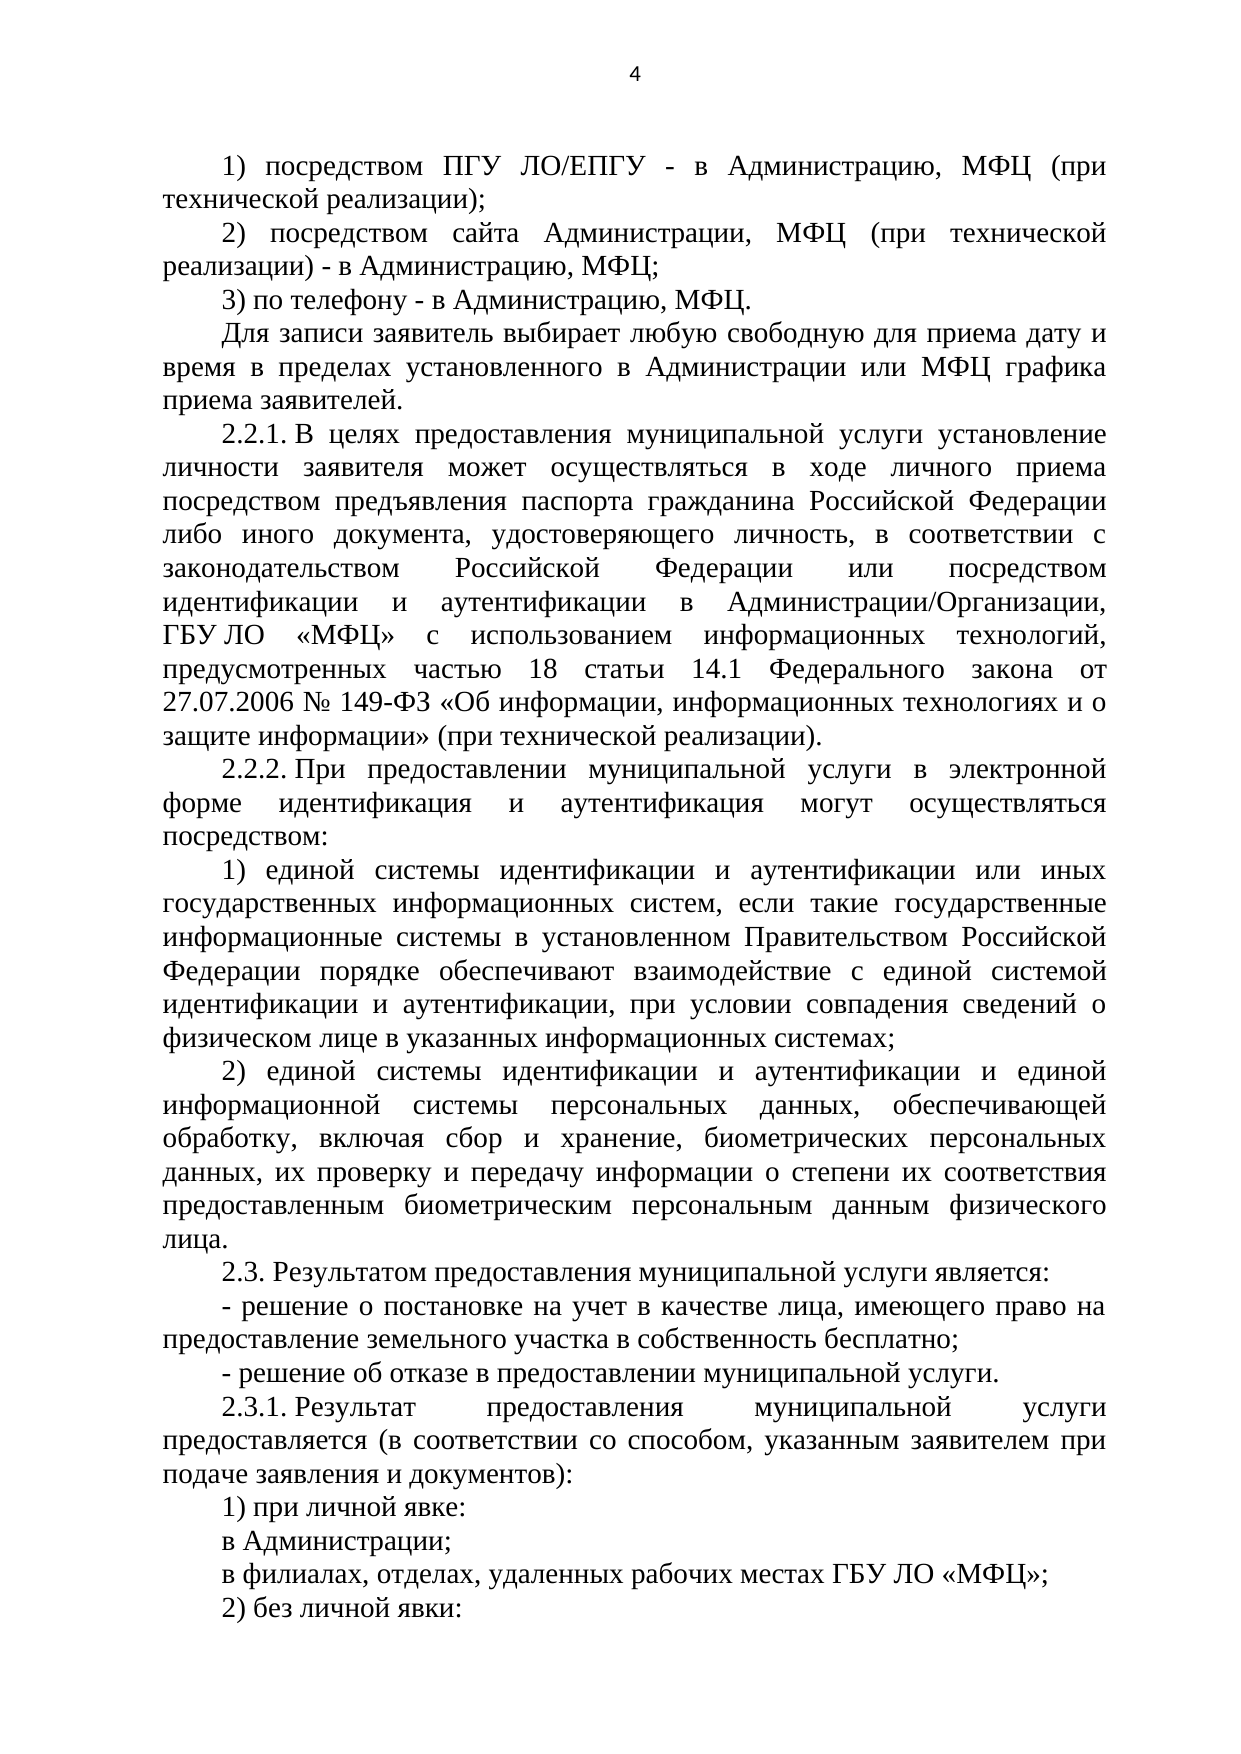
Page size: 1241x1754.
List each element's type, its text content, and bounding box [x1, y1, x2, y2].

text - решение об отказе в предоставлении муниципальной услуги. [162, 1355, 1107, 1389]
text Для записи заявитель выбирает любую свободную для приема дату и время в пределах установленного в Администрации или МФЦ графика приема заявителей. [162, 315, 1107, 416]
text 2) единой системы идентификации и аутентификации и единой информационной системы персональных данных, обеспечивающей обработку, включая сбор и хранение, биометрических персональных данных, их проверку и передачу информации о степени их соответствия предоставленным биометрическим персональным данным физического лица. [162, 1053, 1107, 1254]
text 3) по телефону - в Администрацию, МФЦ. [162, 282, 1107, 315]
text 1) посредством ПГУ ЛО/ЕПГУ - в Администрацию, МФЦ (при технической реализации); [162, 148, 1107, 215]
text 2.2.2. При предоставлении муниципальной услуги в электронной форме идентификация и аутентификация могут осуществляться посредством: [162, 751, 1107, 852]
text - решение о постановке на учет в качестве лица, имеющего право на предоставление земельного участка в собственность бесплатно; [162, 1288, 1107, 1355]
text 2.3.1. Результат предоставления муниципальной услуги предоставляется (в соответствии со способом, указанным заявителем при подаче заявления и документов): [162, 1389, 1107, 1489]
text 2.3. Результатом предоставления муниципальной услуги является: [162, 1254, 1107, 1288]
text 2.2.1. В целях предоставления муниципальной услуги установление личности заявителя может осуществляться в ходе личного приема посредством предъявления паспорта гражданина Российской Федерации либо иного документа, удостоверяющего личность, в соответствии с законодательством Российской Федерации или посредством идентификации и аутентификации в Администрации/Организации, ГБУ ЛО «МФЦ» с использованием информационных технологий, предусмотренных частью 18 статьи 14.1 Федерального закона от 27.07.2006 № 149-ФЗ «Об информации, информационных технологиях и о защите информации» (при технической реализации). [162, 416, 1107, 751]
text 1) единой системы идентификации и аутентификации или иных государственных информационных систем, если такие государственные информационные системы в установленном Правительством Российской Федерации порядке обеспечивают взаимодействие с единой системой идентификации и аутентификации, при условии совпадения сведений о физическом лице в указанных информационных системах; [162, 852, 1107, 1053]
text в Администрации; [162, 1523, 1107, 1556]
text 1) при личной явке: [162, 1489, 1107, 1523]
text 2) без личной явки: [162, 1590, 1107, 1623]
text в филиалах, отделах, удаленных рабочих местах ГБУ ЛО «МФЦ»; [162, 1556, 1107, 1590]
text 2) посредством сайта Администрации, МФЦ (при технической реализации) - в Администрацию, МФЦ; [162, 215, 1107, 282]
